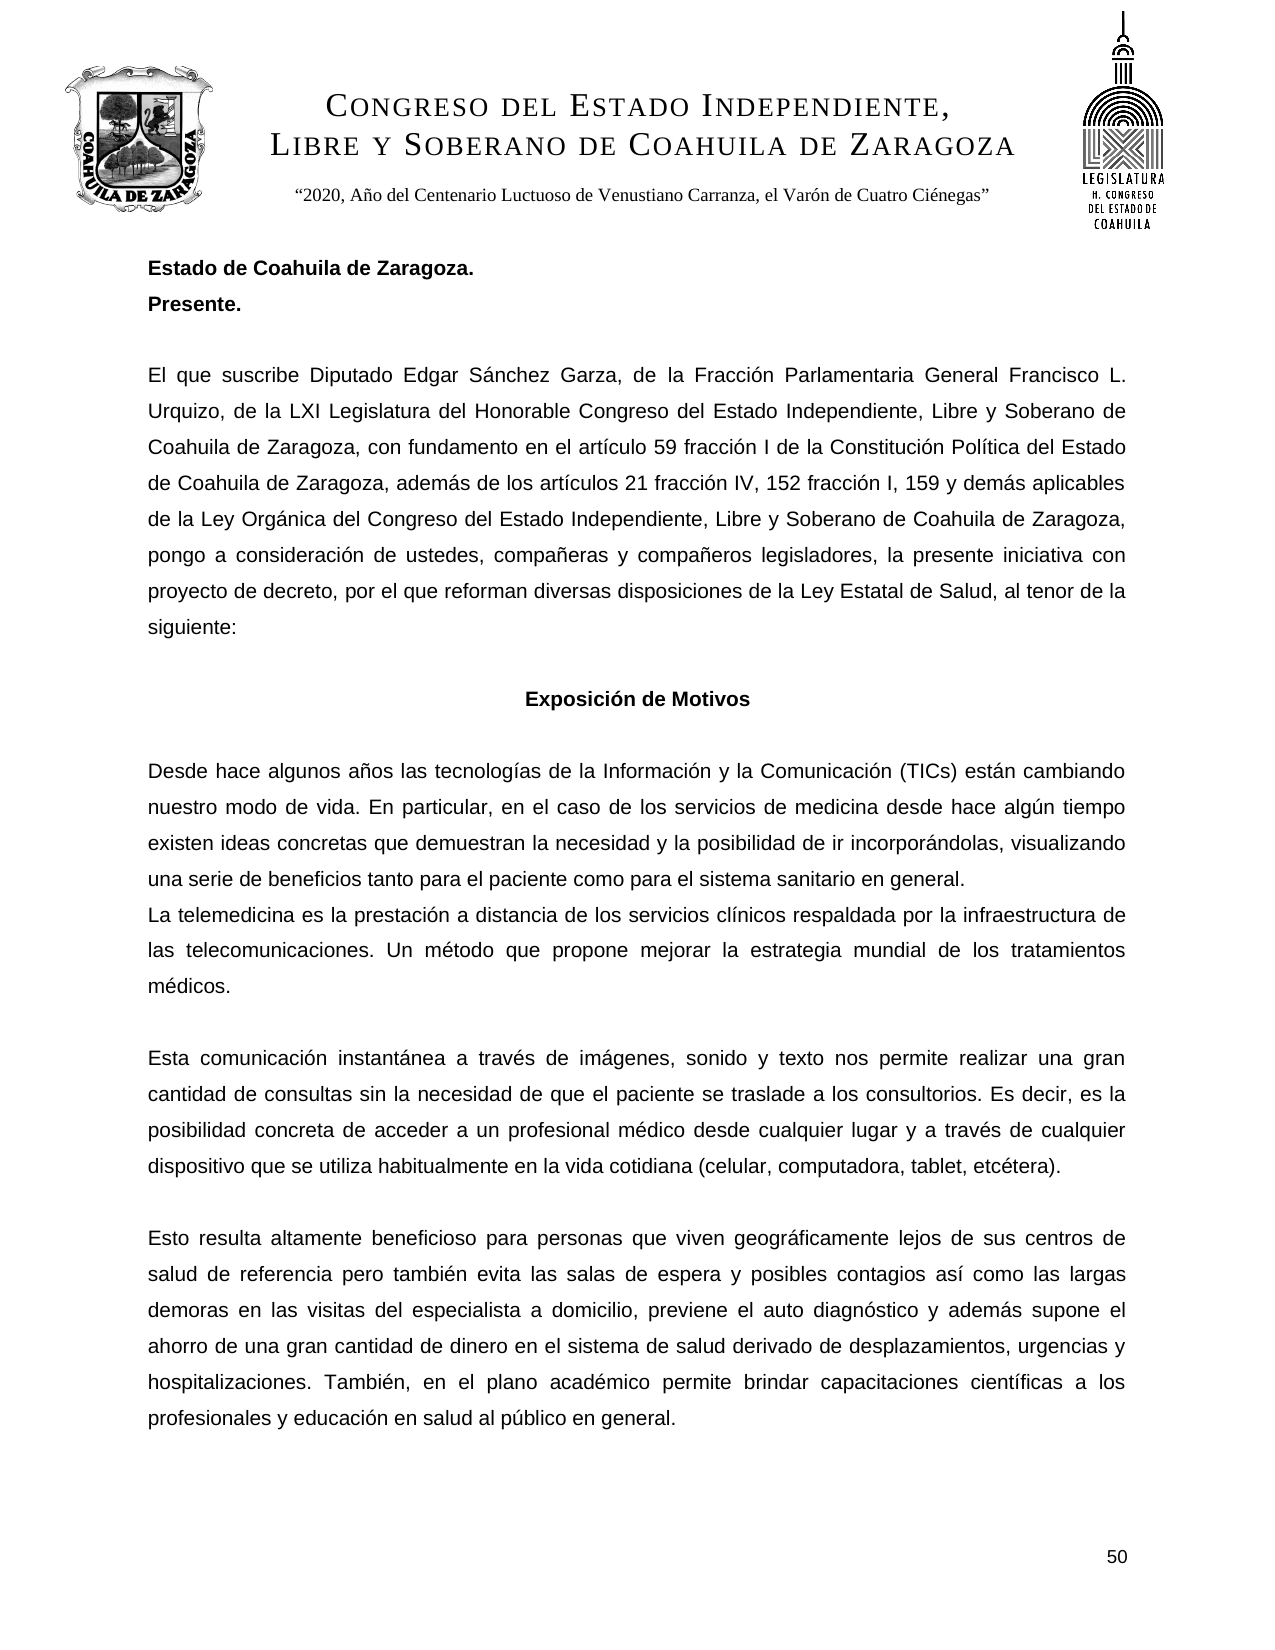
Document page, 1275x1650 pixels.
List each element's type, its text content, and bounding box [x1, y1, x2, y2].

text Esto resulta altamente beneficioso para personas que viven geográficamente lejos de sus centros de salud de referencia pero también evita las salas de espera y posibles contagios así como las largas demoras en las visitas del especialista a domicilio, previene el auto diagnóstico y además supone el ahorro de una gran cantidad de dinero en el sistema de salud derivado de desplazamientos, urgencias y hospitalizaciones. También, en el plano académico permite brindar capacitaciones científicas a los profesionales y educación en salud al público en general. [148, 1226, 1127, 1429]
text Presente. [148, 291, 1127, 315]
text Exposición de Motivos [148, 687, 1127, 711]
text La telemedicina es la prestación a distancia de los servicios clínicos respaldada por la infraestructura de las telecomunicaciones. Un método que propone mejorar la estrategia mundial de los tratamientos médicos. [148, 902, 1127, 998]
text Esta comunicación instantánea a través de imágenes, sonido y texto nos permite realizar una gran cantidad de consultas sin la necesidad de que el paciente se traslade a los consultorios. Es decir, es la posibilidad concreta de acceder a un profesional médico desde cualquier lugar y a través de cualquier dispositivo que se utiliza habitualmente en la vida cotidiana (celular, computadora, tablet, etcétera). [148, 1046, 1127, 1178]
text Estado de Coahuila de Zaragoza. [148, 256, 1127, 279]
picture [64, 66, 213, 212]
picture [1083, 11, 1164, 229]
text Desde hace algunos años las tecnologías de la Información y la Comunicación (TICs) están cambiando nuestro modo de vida. En particular, en el caso de los servicios de medicina desde hace algún tiempo existen ideas concretas que demuestran la necesidad y la posibilidad de ir incorporándolas, visualizando una serie de beneficios tanto para el paciente como para el sistema sanitario en general. [148, 759, 1127, 890]
text El que suscribe Diputado Edgar Sánchez Garza, de la Fracción Parlamentaria General Francisco L. Urquizo, de la LXI Legislatura del Honorable Congreso del Estado Independiente, Libre y Soberano de Coahuila de Zaragoza, con fundamento en el artículo 59 fracción I de la Constitución Política del Estado de Coahuila de Zaragoza, además de los artículos 21 fracción IV, 152 fracción I, 159 y demás aplicables de la Ley Orgánica del Congreso del Estado Independiente, Libre y Soberano de Coahuila de Zaragoza, pongo a consideración de ustedes, compañeras y compañeros legisladores, la presente iniciativa con proyecto de decreto, por el que reforman diversas disposiciones de la Ley Estatal de Salud, al tenor de la siguiente: [148, 363, 1127, 639]
